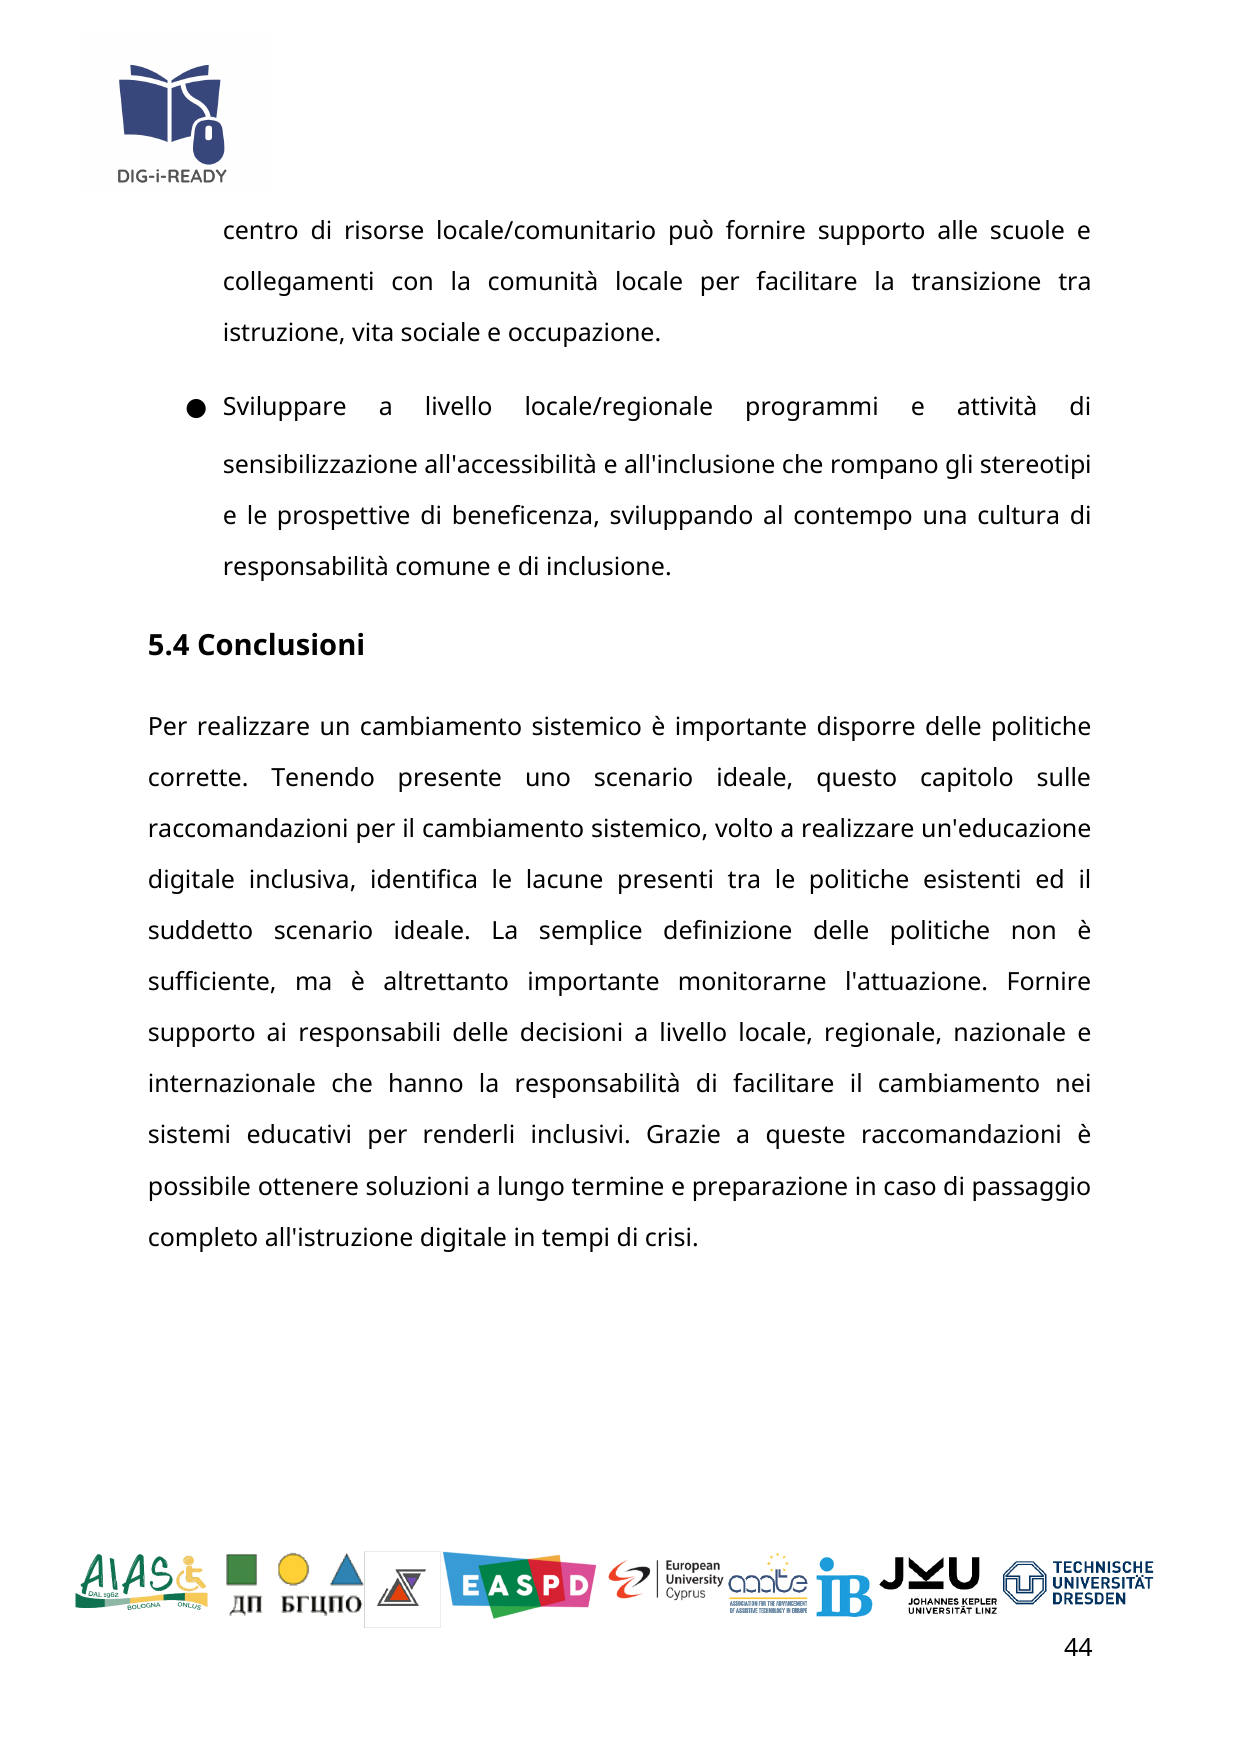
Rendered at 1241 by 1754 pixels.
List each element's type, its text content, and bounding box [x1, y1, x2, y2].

text Per realizzare un cambiamento sistemico è importante disporre delle politiche corrette. Tenendo presente uno scenario ideale, questo capitolo sulle raccomandazioni per il cambiamento sistemico, volto a realizzare un'educazione digitale inclusiva, identifica le lacune presenti tra le politiche esistenti ed il suddetto scenario ideale. La semplice definizione delle politiche non è sufficiente, ma è altrettanto importante monitorarne l'attuazione. Fornire supporto ai responsabili delle decisioni a livello locale, regionale, nazionale e internazionale che hanno la responsabilità di facilitare il cambiamento nei sistemi educativi per renderli inclusivi. Grazie a queste raccomandazioni è possibile ottenere soluzioni a lungo termine e preparazione in caso di passaggio completo all'istruzione digitale in tempi di crisi. [148, 709, 1092, 1253]
picture [67, 1550, 598, 1629]
picture [605, 1549, 1158, 1628]
subtitle 5.4 Conclusioni [148, 624, 1092, 664]
list Sviluppare a livello locale/regionale programmi e attività di sensibilizzazione all'accessibilità e all'inclusione che rompano gli stereotipi e le prospettive di beneficenza, sviluppando al contempo una cultura di responsabilità comune e di inclusione. [185, 378, 1092, 582]
picture [75, 34, 277, 194]
